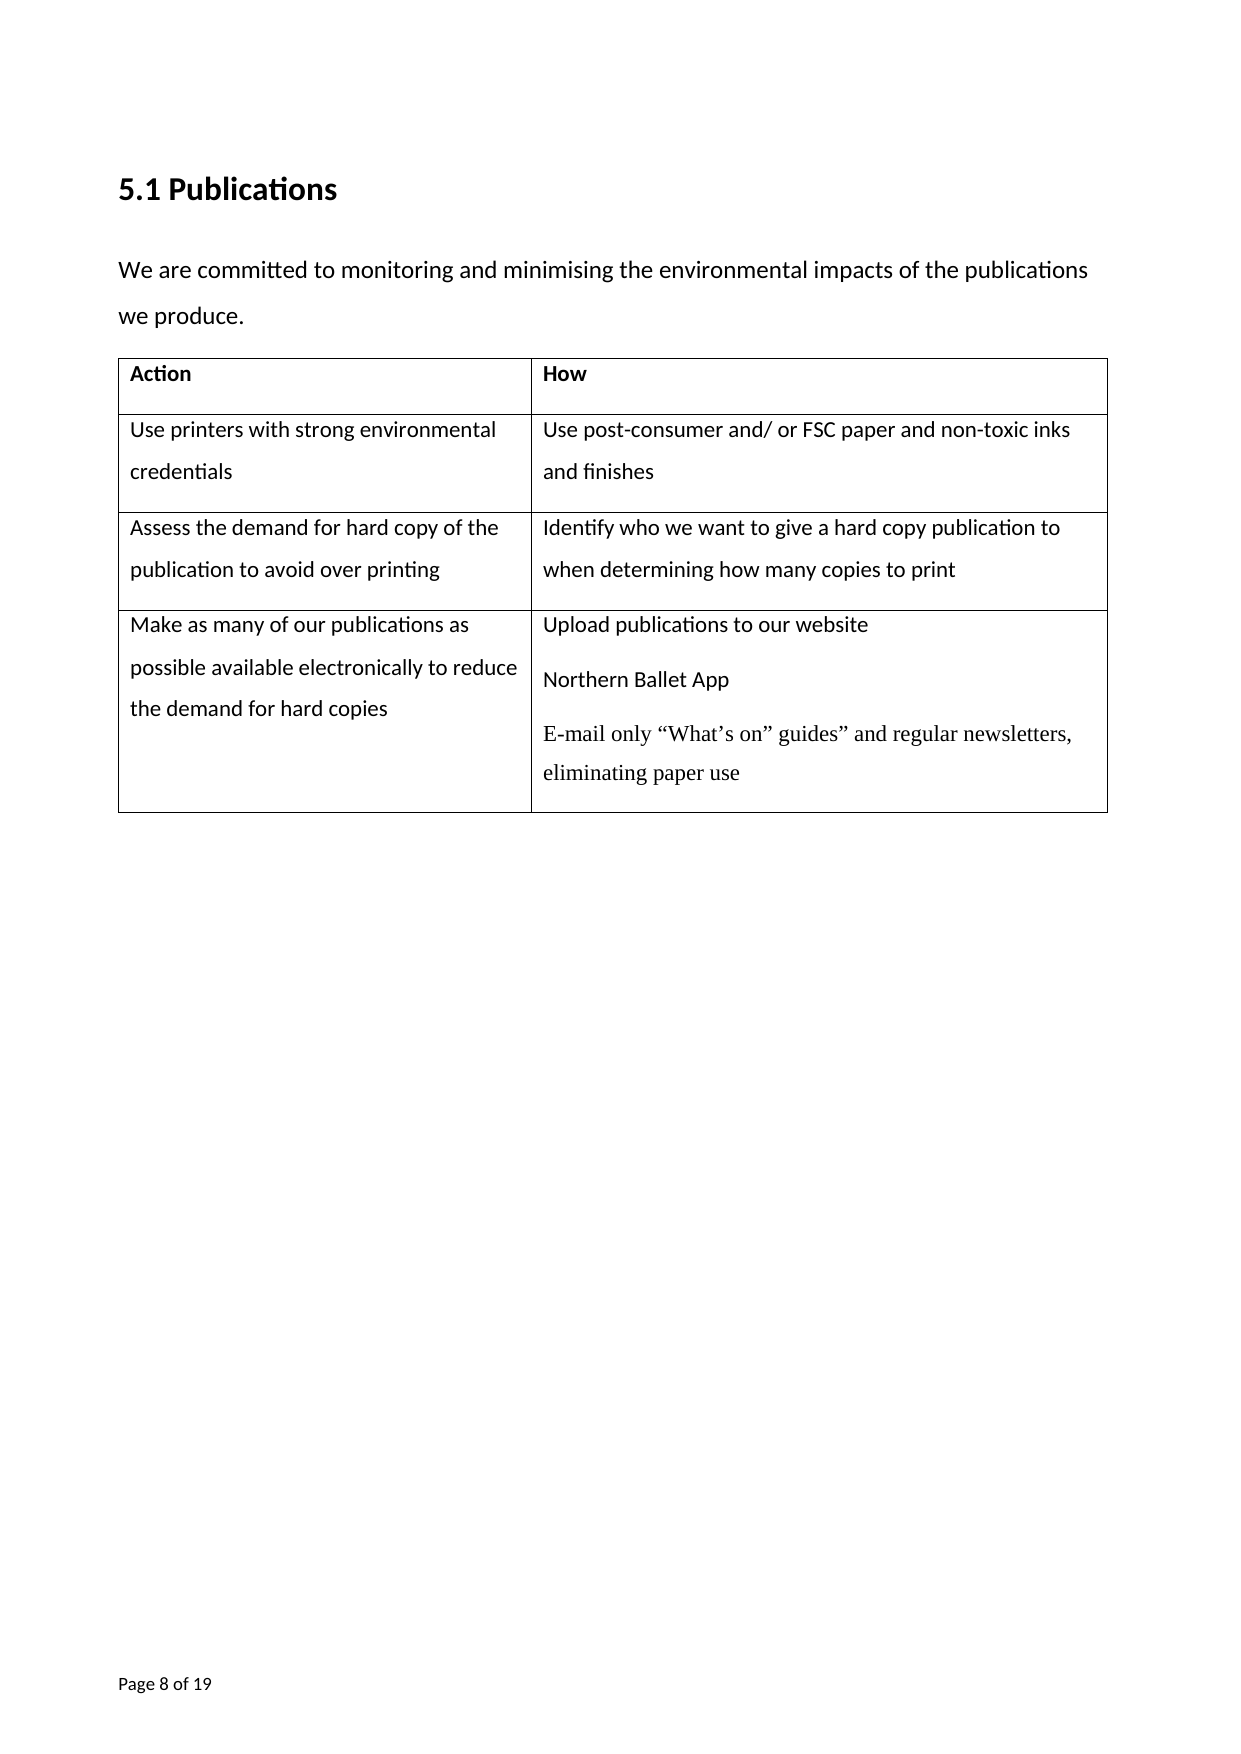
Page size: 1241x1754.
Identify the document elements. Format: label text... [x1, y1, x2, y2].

table_cell Make as many of our publications as possible available electronically to reduce the demand for hard copies [119, 611, 531, 812]
table_cell Use post-consumer and/ or FSC paper and non-toxic inks and finishes [532, 415, 1107, 512]
table_header How [532, 359, 1107, 414]
subtitle 5.1 Publications [118, 168, 1122, 209]
table_header Action [119, 359, 531, 414]
table_cell Upload publications to our website Northern Ballet App E-mail only “What’s on” guides” and regular newsletters, eliminating paper use [532, 611, 1107, 812]
table_cell Use printers with strong environmental credentials [119, 415, 531, 512]
table_cell Identify who we want to give a hard copy publication to when determining how many copies to print [532, 513, 1107, 609]
table_cell Assess the demand for hard copy of the publication to avoid over printing [119, 513, 531, 609]
text We are committed to monitoring and minimising the environmental impacts of the publications we produce. [118, 254, 1122, 330]
